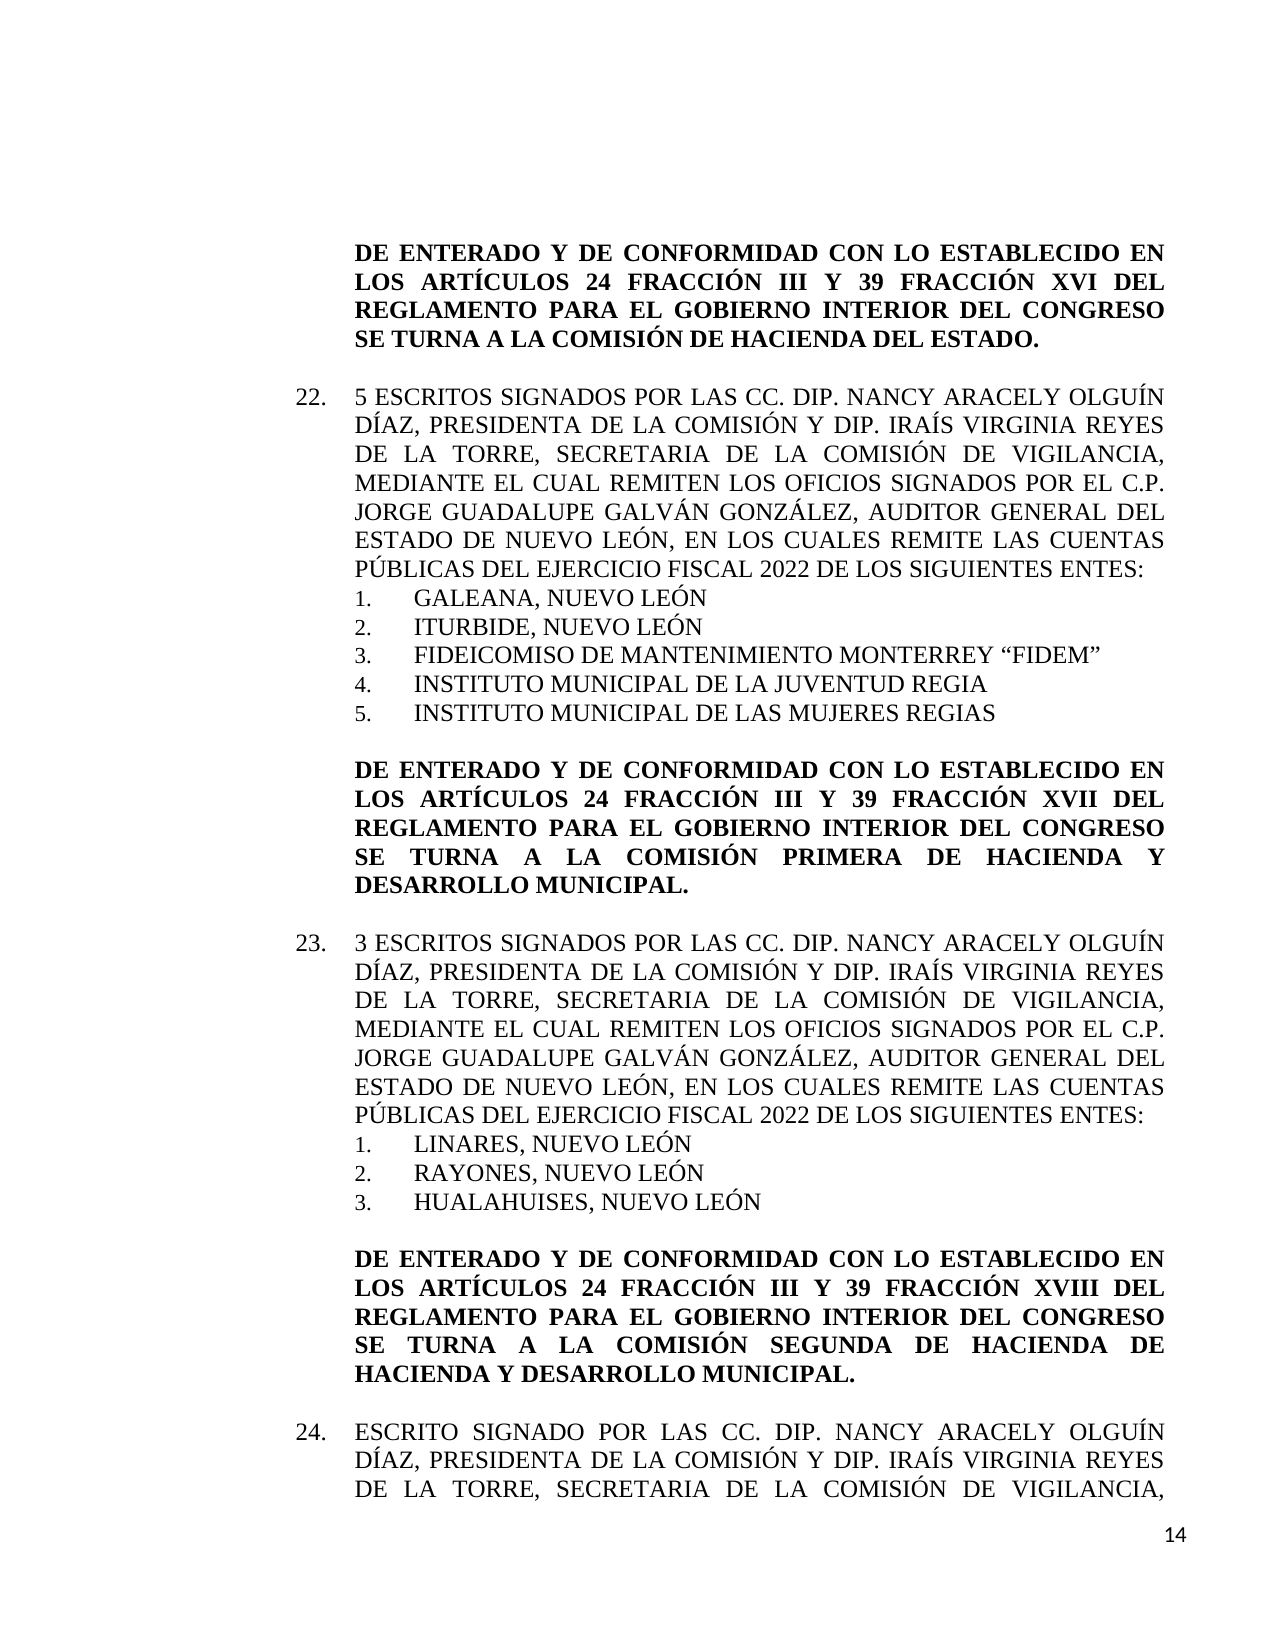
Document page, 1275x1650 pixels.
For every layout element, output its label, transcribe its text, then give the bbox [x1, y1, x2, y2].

list FIDEICOMISO DE MANTENIMIENTO MONTERREY “FIDEM” [354, 640, 1166, 669]
list INSTITUTO MUNICIPAL DE LA JUVENTUD REGIA [354, 669, 1166, 698]
list ITURBIDE, NUEVO LEÓN [354, 612, 1166, 640]
list 5 ESCRITOS SIGNADOS POR LAS CC. DIP. NANCY ARACELY OLGUÍN DÍAZ, PRESIDENTA DE LA COMISIÓN Y DIP. IRAÍS VIRGINIA REYES DE LA TORRE, SECRETARIA DE LA COMISIÓN DE VIGILANCIA, MEDIANTE EL CUAL REMITEN LOS OFICIOS SIGNADOS POR EL C.P. JORGE GUADALUPE GALVÁN GONZÁLEZ, AUDITOR GENERAL DEL ESTADO DE NUEVO LEÓN, EN LOS CUALES REMITE LAS CUENTAS PÚBLICAS DEL EJERCICIO FISCAL 2022 DE LOS SIGUIENTES ENTES: [295, 382, 1166, 583]
list HUALAHUISES, NUEVO LEÓN [354, 1187, 1166, 1215]
list 3 ESCRITOS SIGNADOS POR LAS CC. DIP. NANCY ARACELY OLGUÍN DÍAZ, PRESIDENTA DE LA COMISIÓN Y DIP. IRAÍS VIRGINIA REYES DE LA TORRE, SECRETARIA DE LA COMISIÓN DE VIGILANCIA, MEDIANTE EL CUAL REMITEN LOS OFICIOS SIGNADOS POR EL C.P. JORGE GUADALUPE GALVÁN GONZÁLEZ, AUDITOR GENERAL DEL ESTADO DE NUEVO LEÓN, EN LOS CUALES REMITE LAS CUENTAS PÚBLICAS DEL EJERCICIO FISCAL 2022 DE LOS SIGUIENTES ENTES: [295, 928, 1166, 1129]
text DE ENTERADO Y DE CONFORMIDAD CON LO ESTABLECIDO EN LOS ARTÍCULOS 24 FRACCIÓN III Y 39 FRACCIÓN XVII DEL REGLAMENTO PARA EL GOBIERNO INTERIOR DEL CONGRESO SE TURNA A LA COMISIÓN PRIMERA DE HACIENDA Y DESARROLLO MUNICIPAL. [354, 755, 1166, 899]
list RAYONES, NUEVO LEÓN [354, 1158, 1166, 1187]
list LINARES, NUEVO LEÓN [354, 1129, 1166, 1158]
list GALEANA, NUEVO LEÓN [354, 583, 1166, 612]
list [295, 1417, 1166, 1503]
list INSTITUTO MUNICIPAL DE LAS MUJERES REGIAS [354, 698, 1166, 727]
text DE ENTERADO Y DE CONFORMIDAD CON LO ESTABLECIDO EN LOS ARTÍCULOS 24 FRACCIÓN III Y 39 FRACCIÓN XVIII DEL REGLAMENTO PARA EL GOBIERNO INTERIOR DEL CONGRESO SE TURNA A LA COMISIÓN SEGUNDA DE HACIENDA DE HACIENDA Y DESARROLLO MUNICIPAL. [354, 1244, 1166, 1388]
text DE ENTERADO Y DE CONFORMIDAD CON LO ESTABLECIDO EN LOS ARTÍCULOS 24 FRACCIÓN III Y 39 FRACCIÓN XVI DEL REGLAMENTO PARA EL GOBIERNO INTERIOR DEL CONGRESO SE TURNA A LA COMISIÓN DE HACIENDA DEL ESTADO. [354, 238, 1166, 353]
